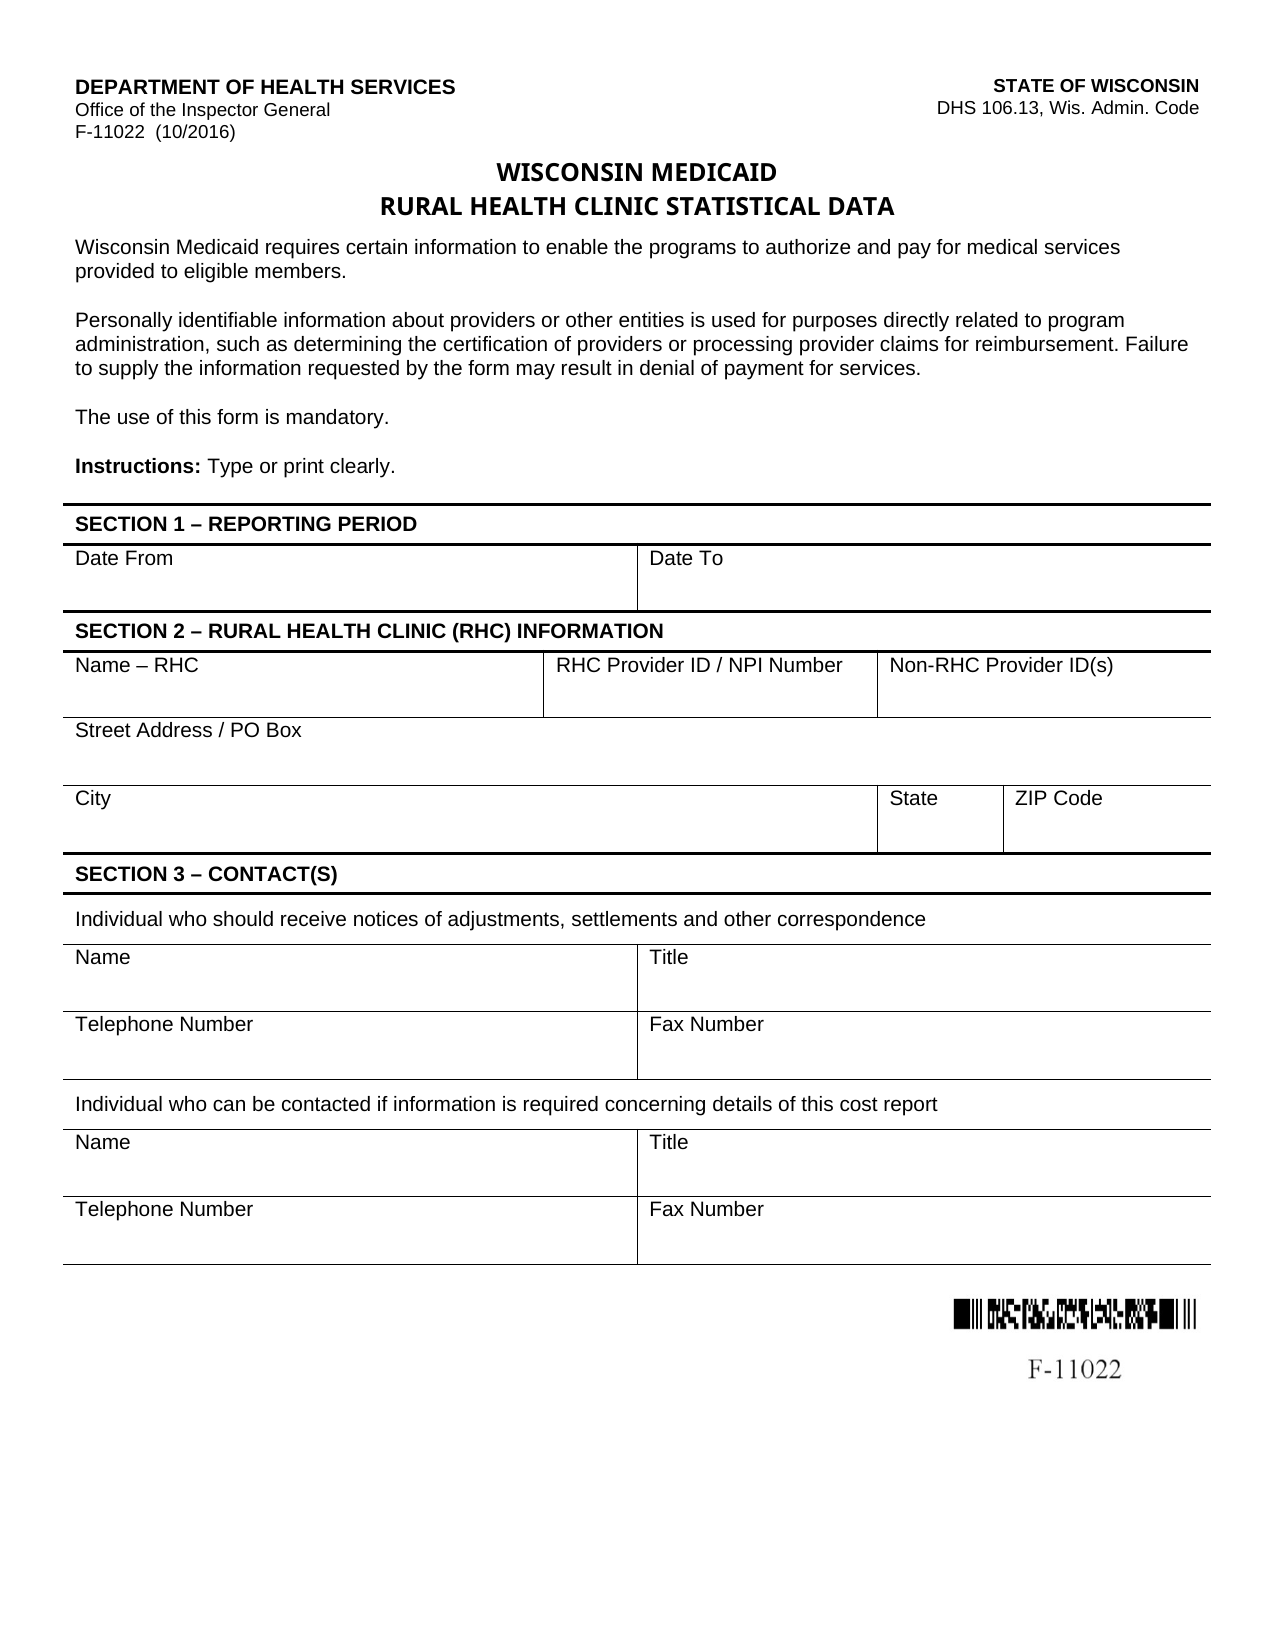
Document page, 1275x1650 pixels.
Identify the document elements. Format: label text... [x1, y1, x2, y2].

table_cell SECTION 3 – CONTACT(S) [63, 855, 1211, 892]
picture [938, 1283, 1207, 1402]
table_cell Street Address / PO Box [63, 718, 1211, 784]
table_cell wisconsin medicaid rural health clinic statistical data [63, 142, 1211, 235]
table_cell Telephone Number [63, 1012, 637, 1079]
table_cell Telephone Number [63, 1197, 637, 1264]
table_header STATE OF WISCONSIN DHS 106.13, Wis. Admin. Code [637, 75, 1211, 142]
table_cell City [63, 786, 877, 852]
table_cell Title [638, 945, 1211, 1011]
table_cell Name [63, 945, 637, 1011]
table_cell Individual who can be contacted if information is required concerning details of this cost report [63, 1080, 1211, 1129]
table_cell Name – RHC [63, 653, 543, 717]
table_cell Wisconsin Medicaid requires certain information to enable the programs to authorize and pay for medical services provided to eligible members. Personally identifiable information about providers or other entities is used for purposes directly related to program administration, such as determining the certification of providers or processing provider claims for reimbursement. Failure to supply the information requested by the form may result in denial of payment for services. The use of this form is mandatory. Instructions: Type or print clearly. [63, 235, 1211, 503]
table_cell Non-RHC Provider ID(s) [878, 653, 1211, 717]
table_cell RHC Provider ID / NPI Number [544, 653, 877, 717]
table_cell Date From [63, 546, 637, 610]
table_cell Individual who should receive notices of adjustments, settlements and other correspondence [63, 895, 1211, 944]
table_cell SECTION 1 – REPORTING PERIOD [63, 506, 1211, 542]
table_cell Date To [638, 546, 1211, 610]
table_cell Fax Number [638, 1197, 1211, 1264]
table_cell Title [638, 1130, 1211, 1196]
table_cell ZIP Code [1004, 786, 1211, 852]
table_cell SECTION 2 – RURAL HEALTH CLINIC (RHC) INFORMATION [63, 613, 1211, 649]
table_cell State [878, 786, 1003, 852]
table_header DEPARTMENT OF HEALTH SERVICES Office of the Inspector General F-11022 (10/2016) [63, 75, 637, 142]
table_cell Name [63, 1130, 637, 1196]
table_cell Fax Number [638, 1012, 1211, 1079]
